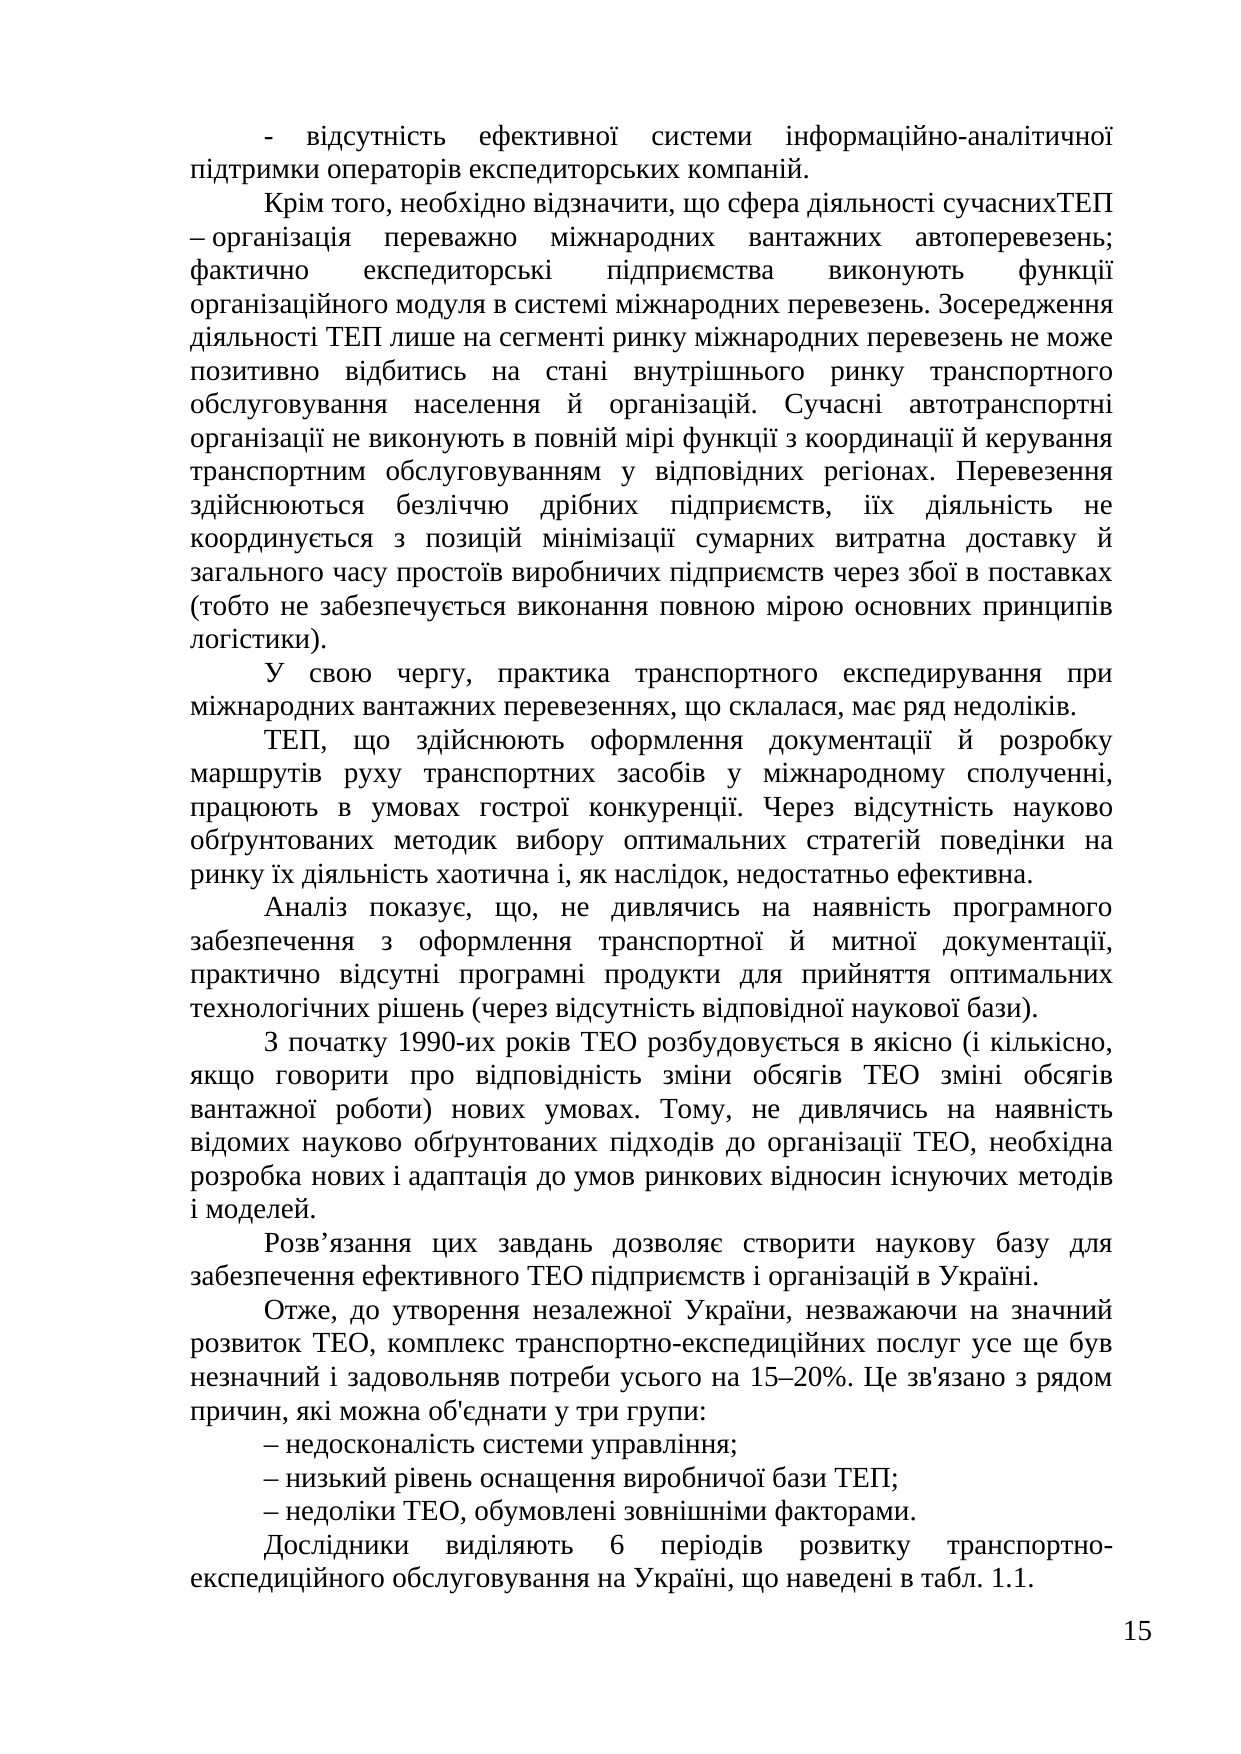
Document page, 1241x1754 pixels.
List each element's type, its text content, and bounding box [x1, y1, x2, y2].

text Розв’язання цих завдань дозволяє створити наукову базу для забезпечення ефективного ТЕО підприємств і організацій в Україні. [190, 1225, 1114, 1292]
text Крім того, необхідно відзначити, що сфера діяльності сучаснихТЕП – організація переважно міжнародних вантажних автоперевезень; фактично експедиторські підприємства виконують функції організаційного модуля в системі міжнародних перевезень. Зосередження діяльності ТЕП лише на сегменті ринку міжнародних перевезень не може позитивно відбитись на стані внутрішнього ринку транспортного обслуговування населення й організацій. Сучасні автотранспортні організації не виконують в повній мірі функції з координації й керування транспортним обслуговуванням у відповідних регіонах. Перевезення здійснюються безліччю дрібних підприємств, іїх діяльність не координується з позицій мінімізації сумарних витратна доставку й загального часу простоїв виробничих підприємств через збої в поставках (тобто не забезпечується виконання повною мірою основних принципів логістики). [190, 185, 1114, 655]
text З початку 1990-их років ТЕО розбудовується в якісно (і кількісно, якщо говорити про відповідність зміни обсягів ТЕО зміні обсягів вантажної роботи) нових умовах. Тому, не дивлячись на наявність відомих науково обґрунтованих підходів до організації ТЕО, необхідна розробка нових і адаптація до умов ринкових відносин існуючих методів і моделей. [190, 1024, 1114, 1225]
text ТЕП, що здійснюють оформлення документації й розробку маршрутів руху транспортних засобів у міжнародному сполученні, працюють в умовах гострої конкуренції. Через відсутність науково обґрунтованих методик вибору оптимальних стратегій поведінки на ринку їх діяльність хаотична і, як наслідок, недостатньо ефективна. [190, 722, 1114, 889]
text – низький рівень оснащення виробничої бази ТЕП; [190, 1460, 1114, 1493]
text – недоліки ТЕО, обумовлені зовнішніми факторами. [190, 1493, 1114, 1527]
text - відсутність ефективної системи інформаційно-аналітичної підтримки операторів експедиторських компаній. [190, 118, 1114, 185]
text Дослідники виділяють 6 періодів розвитку транспортно-експедиційного обслуговування на Україні, що наведені в табл. 1.1. [190, 1527, 1114, 1594]
text Аналіз показує, що, не дивлячись на наявність програмного забезпечення з оформлення транспортної й митної документації, практично відсутні програмні продукти для прийняття оптимальних технологічних рішень (через відсутність відповідної наукової бази). [190, 889, 1114, 1024]
text Отже, до утворення незалежної України, незважаючи на значний розвиток ТЕО, комплекс транспортно-експедиційних послуг усе ще був незначний і задовольняв потреби усього на 15–20%. Це зв'язано з рядом причин, які можна об'єднати у три групи: [190, 1292, 1114, 1426]
text – недосконалість системи управління; [190, 1426, 1114, 1460]
text У свою чергу, практика транспортного експедирування при міжнародних вантажних перевезеннях, що склалася, має ряд недоліків. [190, 655, 1114, 722]
